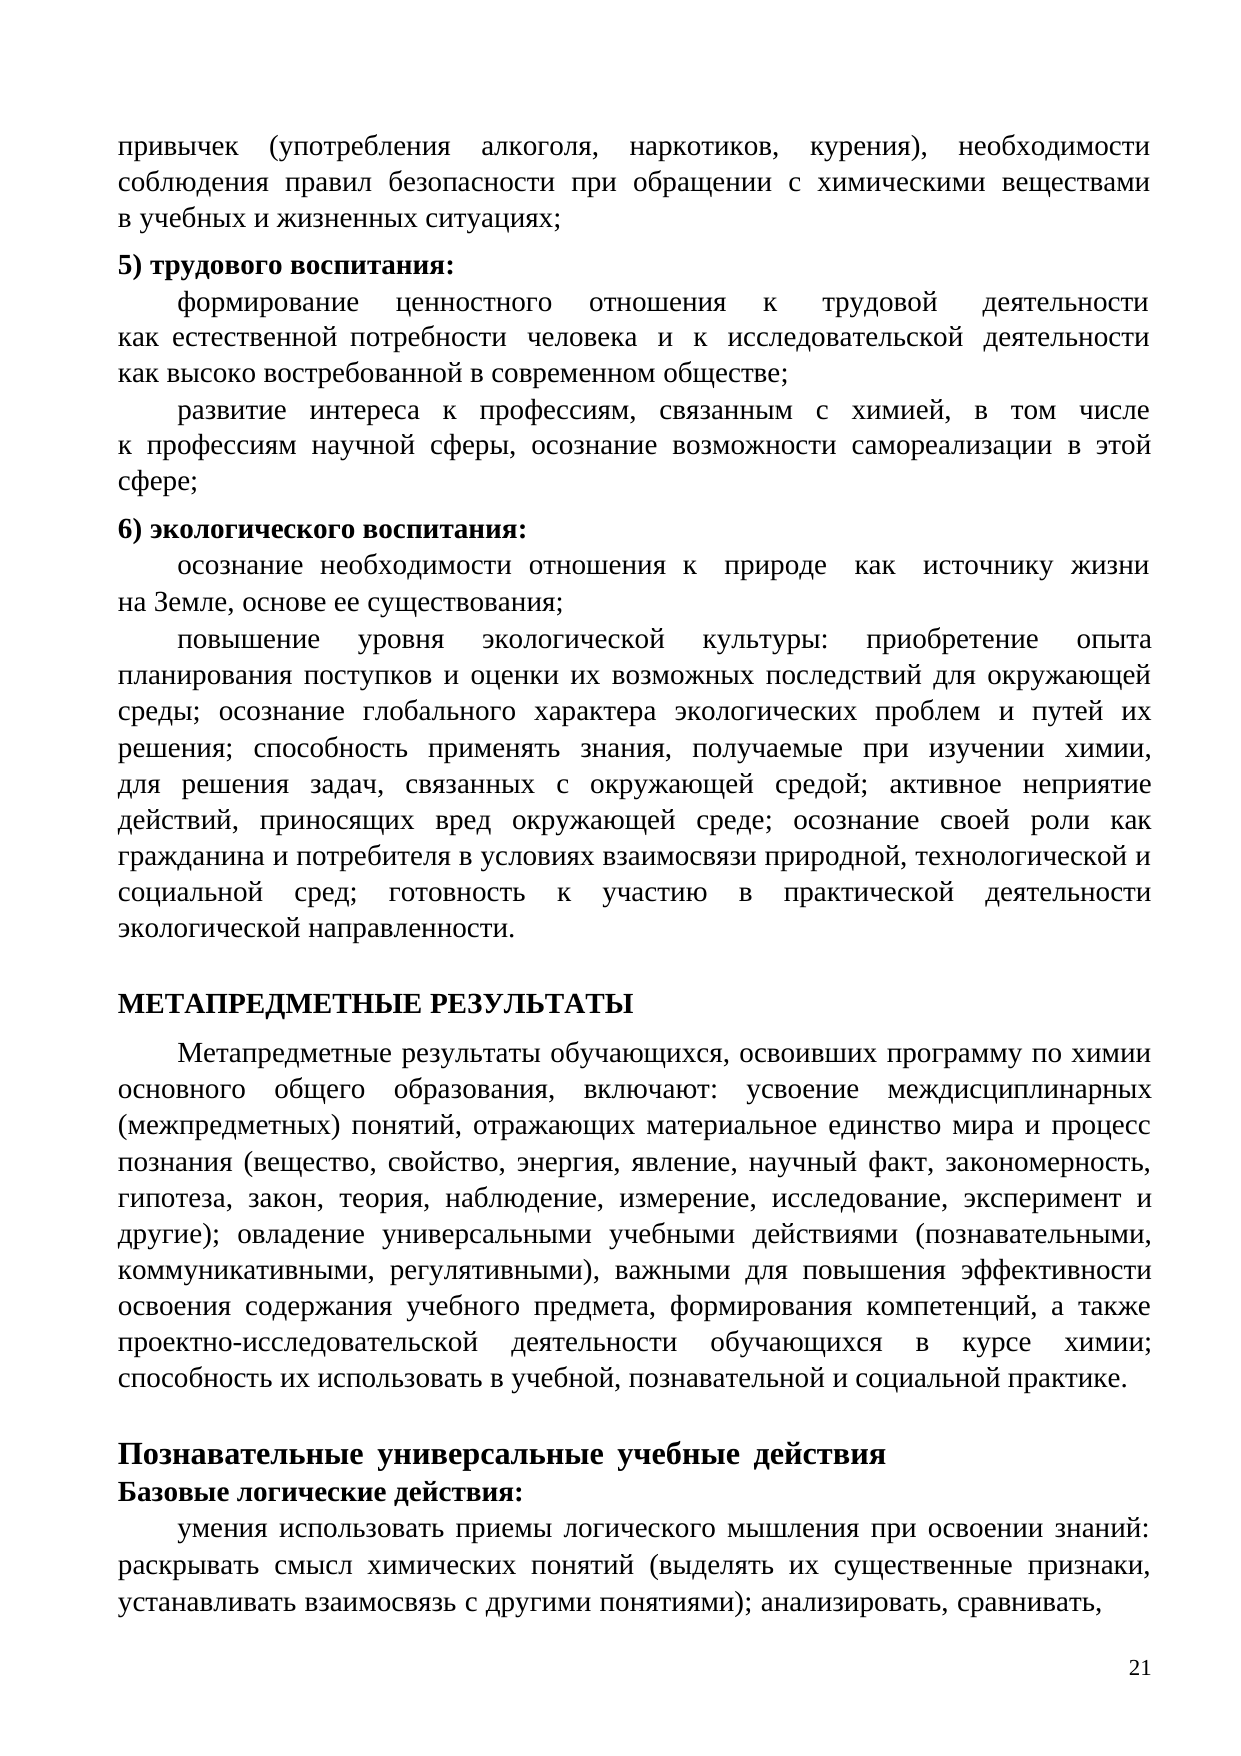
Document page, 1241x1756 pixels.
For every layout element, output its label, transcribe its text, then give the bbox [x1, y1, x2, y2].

text повышение уровня экологической культуры: приобретение опыта планирования поступков и оценки их возможных последствий для окружающей среды; осознание глобального характера экологических проблем и путей их решения; способность применять знания, получаемые при изучении химии, для решения задач, связанных с окружающей средой; активное неприятие действий, приносящих вред окружающей среде; осознание своей роли как гражданина и потребителя в условиях взаимосвязи природной, технологической и социальной сред; готовность к участию в практической деятельности экологической направленности. [118, 621, 1152, 944]
text Метапредметные результаты обучающихся, освоивших программу по химии основного общего образования, включают: усвоение междисциплинарных (межпредметных) понятий, отражающих материальное единство мира и процесс познания (вещество, свойство, энергия, явление, научный факт, закономерность, гипотеза, закон, теория, наблюдение, измерение, исследование, эксперимент и другие); овладение универсальными учебными действиями (познавательными, коммуникативными, регулятивными), важными для повышения эффективности освоения содержания учебного предмета, формирования компетенций, а также проектно-исследовательской деятельности обучающихся в курсе химии; способность их использовать в учебной, познавательной и социальной практике. [118, 1035, 1152, 1394]
text привычек (употребления алкоголя, наркотиков, курения), необходимости соблюдения правил безопасности при обращении с химическими веществами в учебных и жизненных ситуациях; [118, 128, 1150, 233]
text Базовые логические действия: [118, 1474, 1163, 1508]
text осознание необходимости отношения к природе как источнику жизни на Земле, основе ее существования; [118, 547, 1149, 618]
text умения использовать приемы логического мышления при освоении знаний: раскрывать смысл химических понятий (выделять их существенные признаки, устанавливать взаимосвязь с другими понятиями); анализировать, сравнивать, [118, 1510, 1151, 1618]
text Познавательные универсальные учебные действия [118, 1434, 1163, 1471]
list трудового воспитания: [118, 247, 1163, 281]
text МЕТАПРЕДМЕТНЫЕ РЕЗУЛЬТАТЫ [118, 986, 1163, 1019]
text формирование ценностного отношения к трудовой деятельности как естественной потребности человека и к исследовательской деятельности как высоко востребованной в современном обществе; [118, 284, 1150, 389]
list экологического воспитания: [118, 511, 1163, 544]
text развитие интереса к профессиям, связанным с химией, в том числе к профессиям научной сферы, осознание возможности самореализации в этой сфере; [118, 392, 1152, 496]
